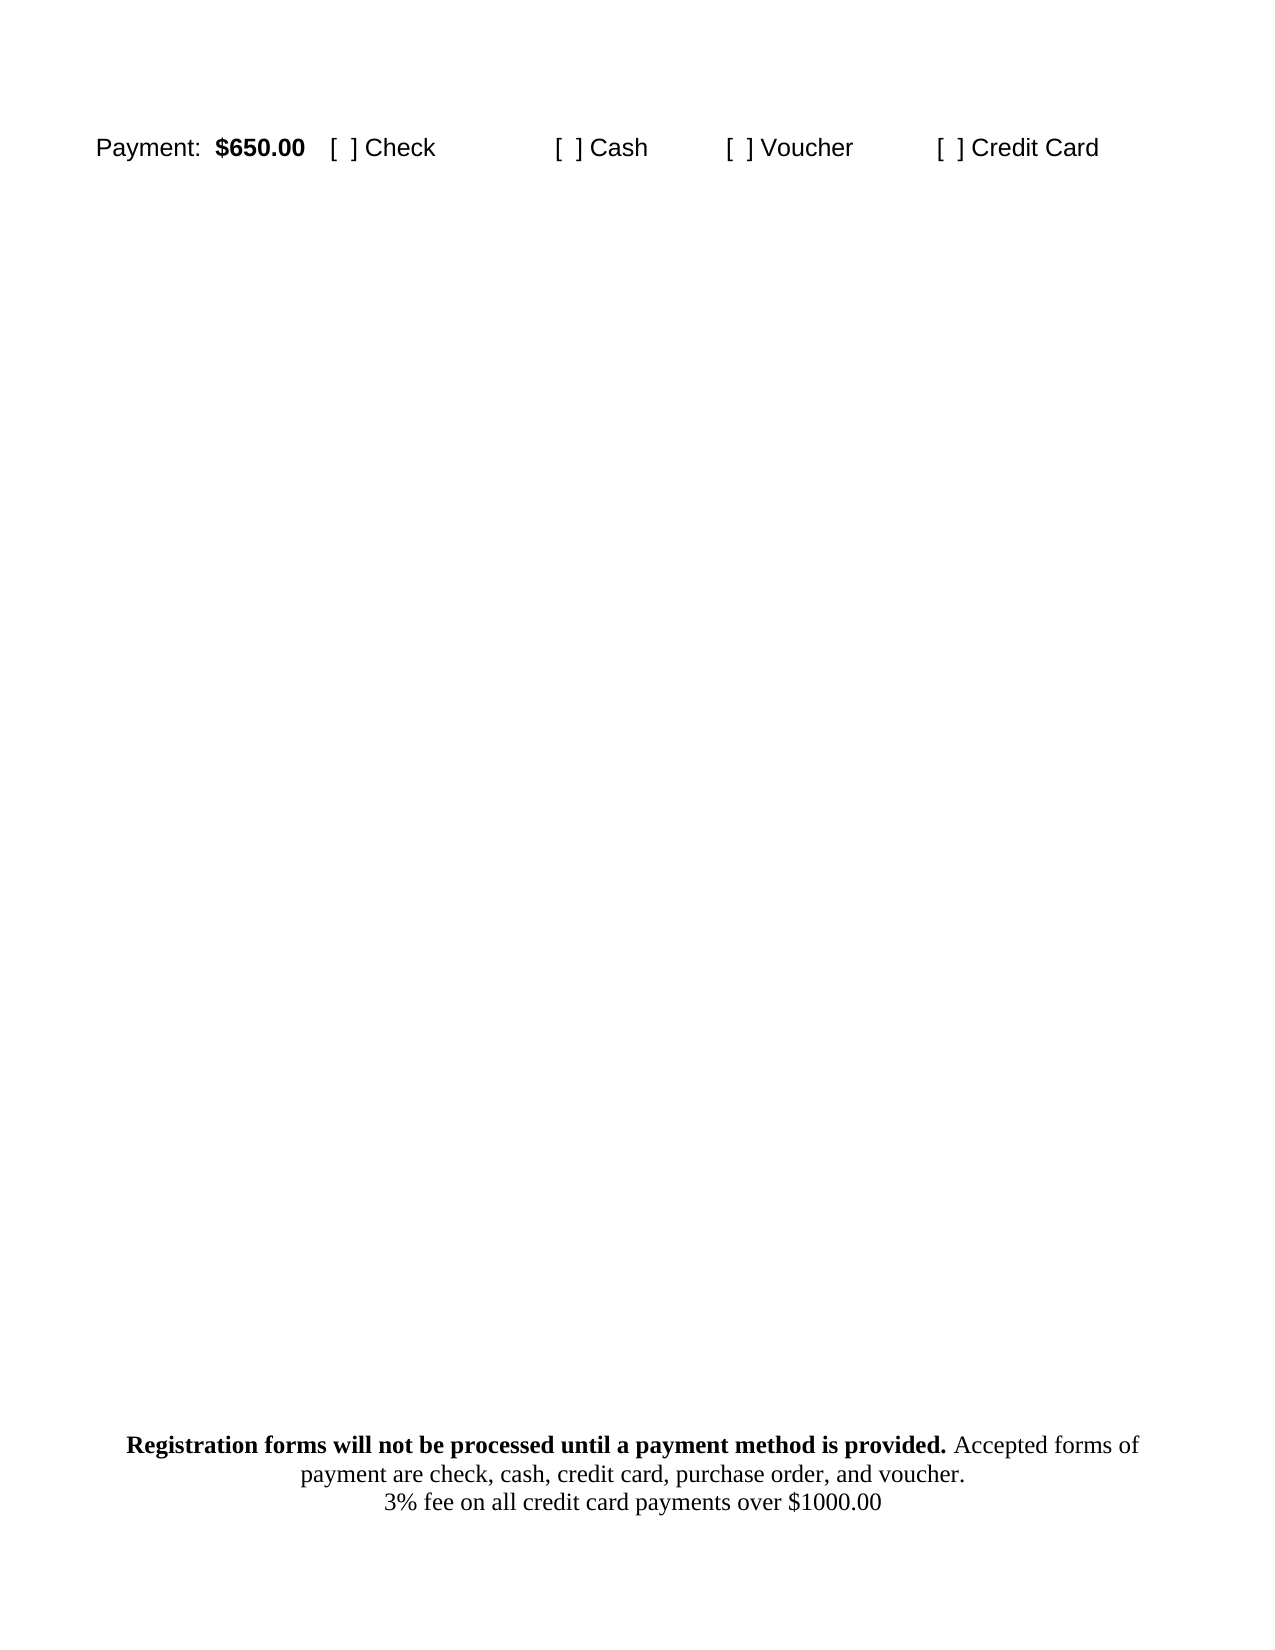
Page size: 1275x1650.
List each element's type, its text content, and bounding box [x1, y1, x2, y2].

text Payment: $650.00 [ ] Check [ ] Cash [ ] Voucher [ ] Credit Card [96, 132, 1170, 161]
